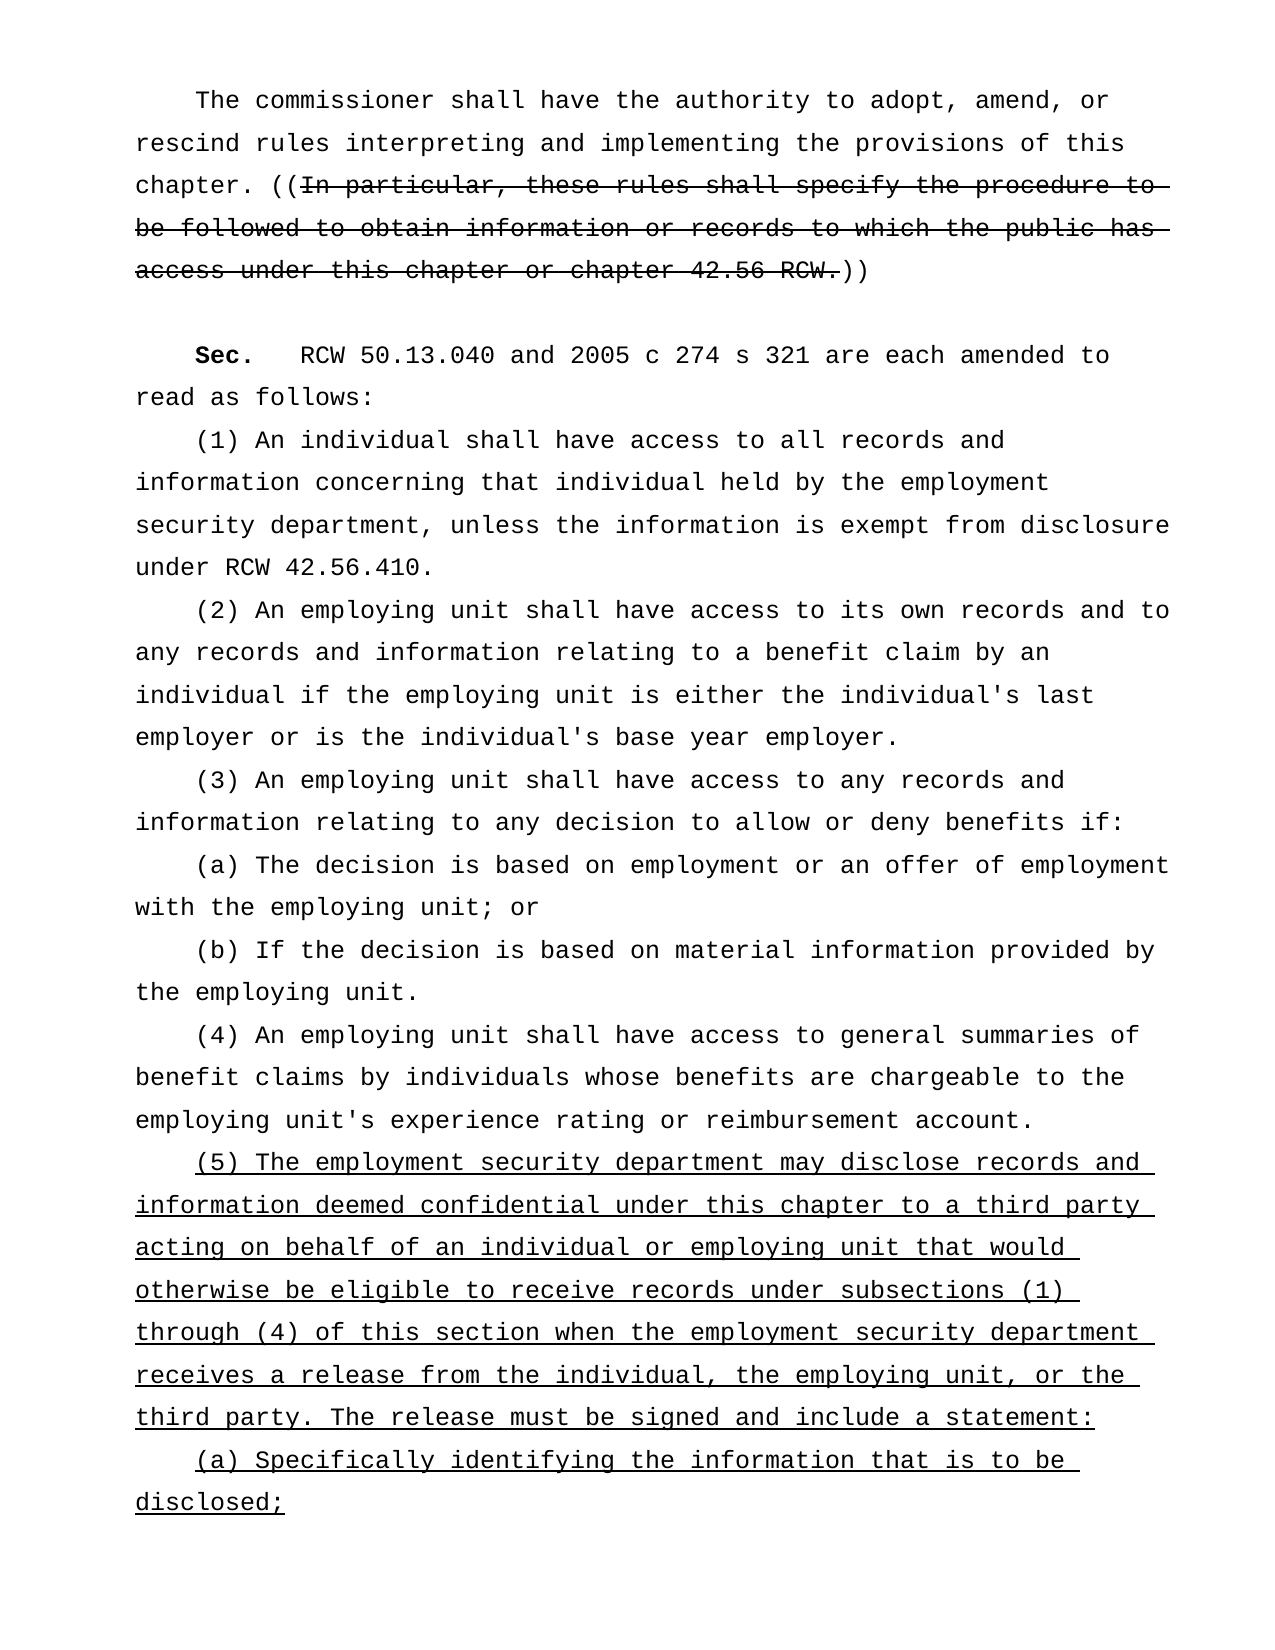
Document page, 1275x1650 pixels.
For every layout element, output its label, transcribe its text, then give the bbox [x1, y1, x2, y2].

text (1) An individual shall have access to all records and information concerning that individual held by the employment security department, unless the information is exempt from disclosure under RCW 42.56.410. [135, 414, 1170, 584]
text (a) Specifically identifying the information that is to be disclosed; [135, 1434, 1170, 1519]
text The commissioner shall have the authority to adopt, amend, or rescind rules interpreting and implementing the provisions of this chapter. ((In particular, these rules shall specify the procedure to be followed to obtain information or records to which the public has access under this chapter or chapter 42.56 RCW.)) [135, 231, 1170, 287]
text (a) The decision is based on employment or an offer of employment with the employing unit; or [135, 839, 1170, 924]
text (4) An employing unit shall have access to general summaries of benefit claims by individuals whose benefits are chargeable to the employing unit's experience rating or reimbursement account. [135, 1009, 1170, 1137]
text (3) An employing unit shall have access to any records and information relating to any decision to allow or deny benefits if: [135, 754, 1170, 839]
text (5) The employment security department may disclose records and information deemed confidential under this chapter to a third party acting on behalf of an individual or employing unit that would otherwise be eligible to receive records under subsections (1) through (4) of this section when the employment security department receives a release from the individual, the employing unit, or the third party. The release must be signed and include a statement: [135, 1137, 1170, 1434]
text (2) An employing unit shall have access to its own records and to any records and information relating to a benefit claim by an individual if the employing unit is either the individual's last employer or is the individual's base year employer. [135, 584, 1170, 754]
text The commissioner shall have the authority to adopt, amend, or rescind rules interpreting and implementing the provisions of this chapter. ((In particular, these rules shall specify the procedure to be followed to obtain information or records to which the public has access under this chapter or chapter 42.56 RCW.)) [135, 75, 1170, 229]
text Sec. RCW 50.13.040 and 2005 c 274 s 321 are each amended to read as follows: [135, 329, 1170, 414]
text (b) If the decision is based on material information provided by the employing unit. [135, 924, 1170, 1009]
